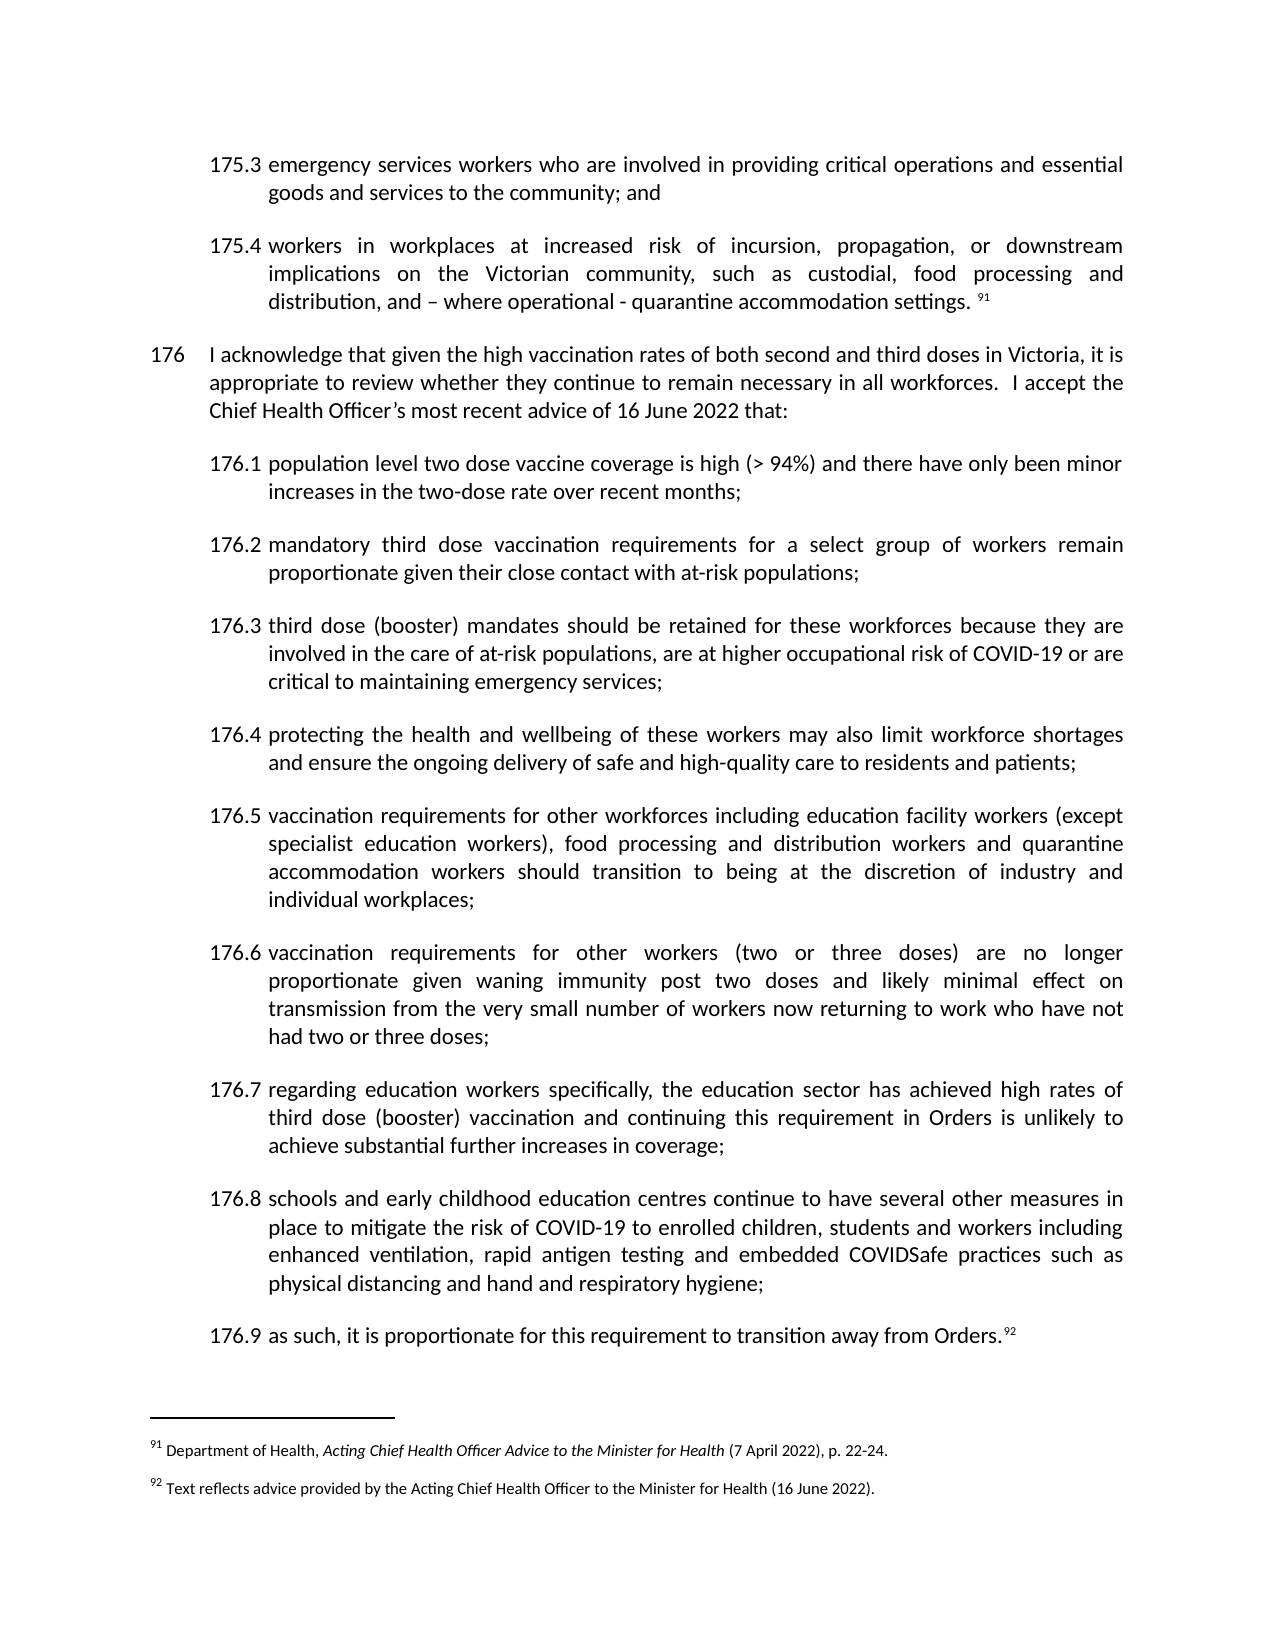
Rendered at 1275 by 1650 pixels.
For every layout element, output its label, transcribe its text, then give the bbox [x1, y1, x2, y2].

list vaccination requirements for other workforces including education facility workers (except specialist education workers), food processing and distribution workers and quarantine accommodation workers should transition to being at the discretion of industry and individual workplaces; [209, 801, 1125, 913]
list workers in workplaces at increased risk of incursion, propagation, or downstream implications on the Victorian community, such as custodial, food processing and distribution, and – where operational - quarantine accommodation settings. [209, 231, 1125, 315]
list I acknowledge that given the high vaccination rates of both second and third doses in Victoria, it is appropriate to review whether they continue to remain necessary in all workforces. I accept the Chief Health Officer’s most recent advice of 16 June 2022 that: [150, 340, 1125, 424]
list regarding education workers specifically, the education sector has achieved high rates of third dose (booster) vaccination and continuing this requirement in Orders is unlikely to achieve substantial further increases in coverage; [209, 1076, 1125, 1159]
list mandatory third dose vaccination requirements for a select group of workers remain proportionate given their close contact with at-risk populations; [209, 530, 1125, 586]
list schools and early childhood education centres continue to have several other measures in place to mitigate the risk of COVID-19 to enrolled children, students and workers including enhanced ventilation, rapid antigen testing and embedded COVIDSafe practices such as physical distancing and hand and respiratory hygiene; [209, 1184, 1125, 1297]
list vaccination requirements for other workers (two or three doses) are no longer proportionate given waning immunity post two doses and likely minimal effect on transmission from the very small number of workers now returning to work who have not had two or three doses; [209, 938, 1125, 1051]
list protecting the health and wellbeing of these workers may also limit workforce shortages and ensure the ongoing delivery of safe and high-quality care to residents and patients; [209, 720, 1125, 776]
list third dose (booster) mandates should be retained for these workforces because they are involved in the care of at-risk populations, are at higher occupational risk of COVID-19 or are critical to maintaining emergency services; [209, 611, 1125, 695]
list as such, it is proportionate for this requirement to transition away from Orders. [209, 1322, 1125, 1350]
list population level two dose vaccine coverage is high (> 94%) and there have only been minor increases in the two-dose rate over recent months; [209, 449, 1125, 505]
list emergency services workers who are involved in providing critical operations and essential goods and services to the community; and [209, 150, 1125, 206]
